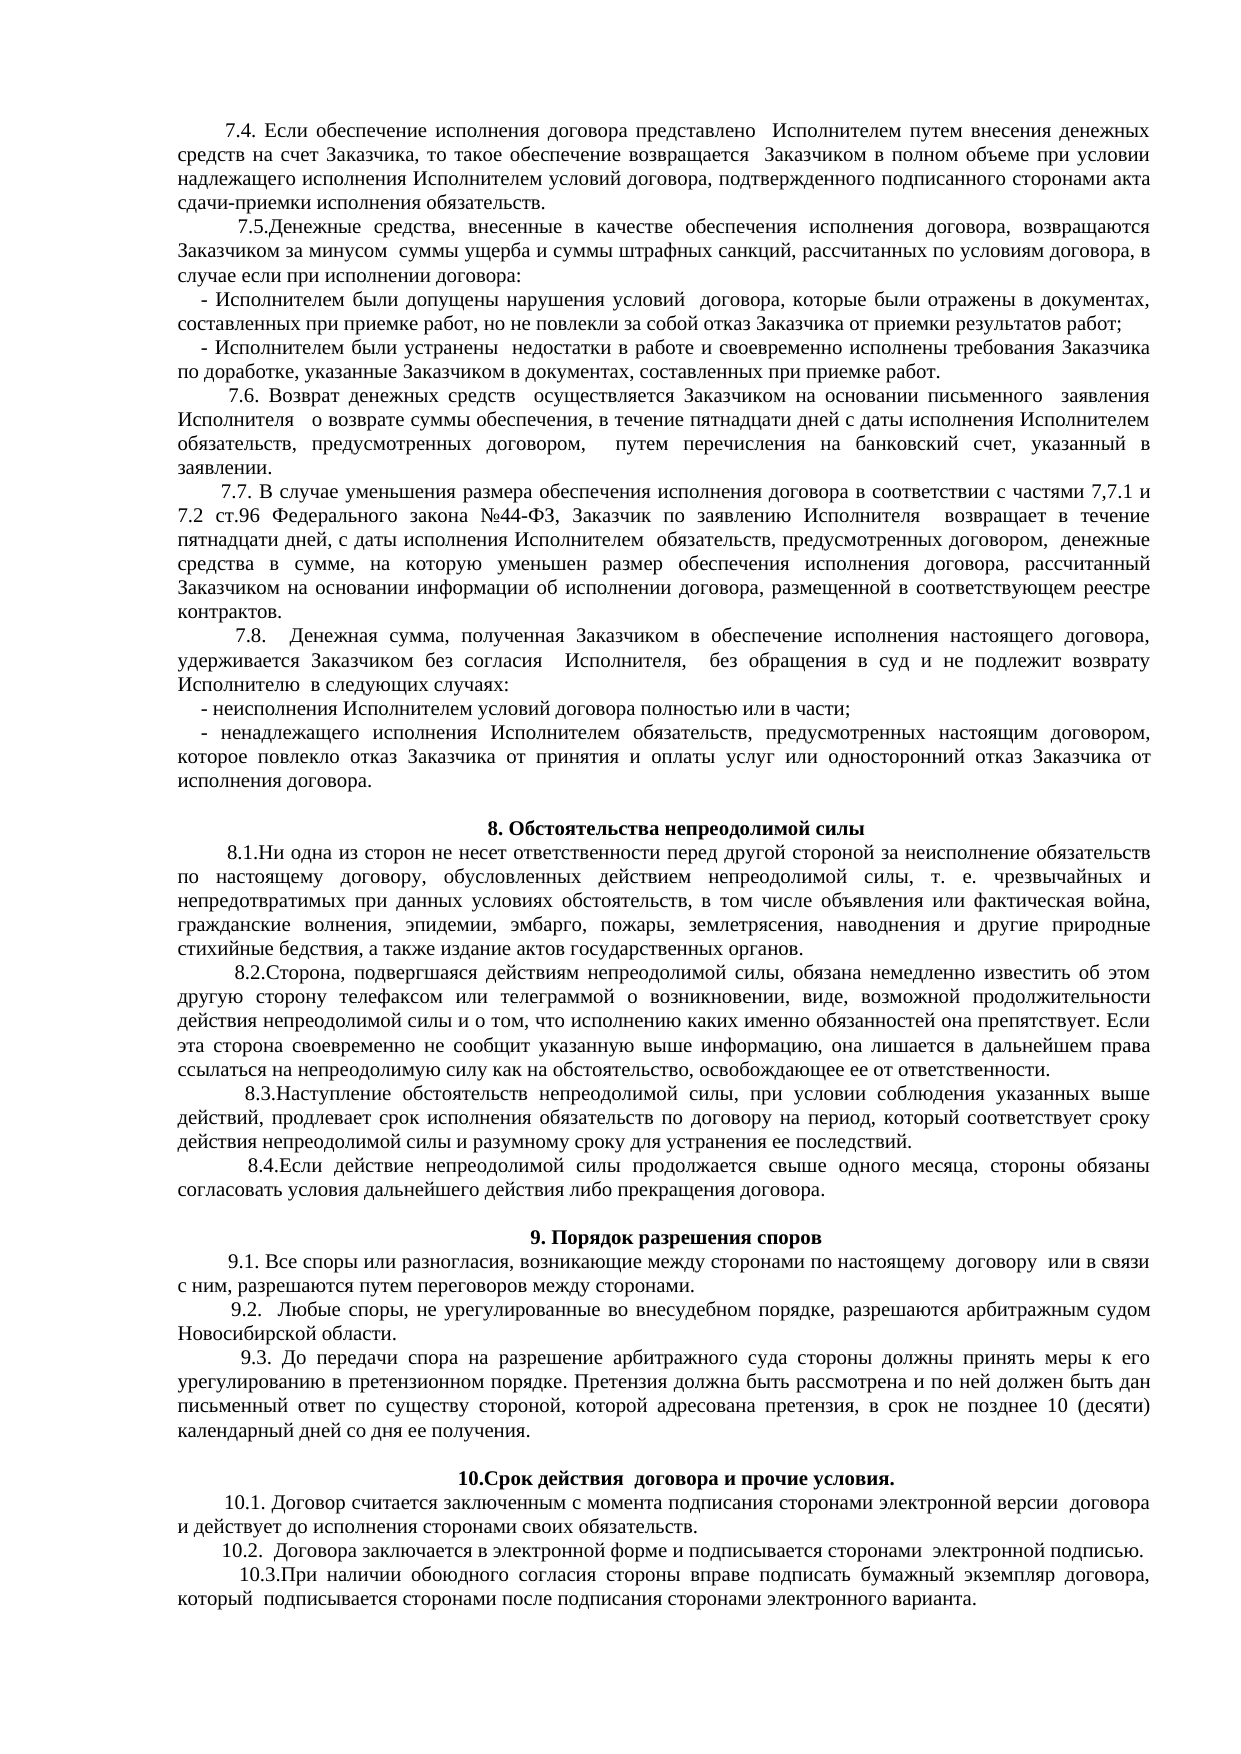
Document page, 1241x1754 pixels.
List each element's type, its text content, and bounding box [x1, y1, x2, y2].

text 7.6. Возврат денежных средств осуществляется Заказчиком на основании письменного заявления Исполнителя о возврате суммы обеспечения, в течение пятнадцати дней с даты исполнения Исполнителем обязательств, предусмотренных договором, путем перечисления на банковский счет, указанный в заявлении. [177, 383, 1152, 479]
text 7.7. В случае уменьшения размера обеспечения исполнения договора в соответствии с частями 7,7.1 и 7.2 ст.96 Федерального закона №44-ФЗ, Заказчик по заявлению Исполнителя возвращает в течение пятнадцати дней, с даты исполнения Исполнителем обязательств, предусмотренных договором, денежные средства в сумме, на которую уменьшен размер обеспечения исполнения договора, рассчитанный Заказчиком на основании информации об исполнении договора, размещенной в соответствующем реестре контрактов. [177, 479, 1152, 623]
text 10.Срок действия договора и прочие условия. [177, 1466, 1152, 1490]
text 9. Порядок разрешения споров [177, 1225, 1152, 1249]
text - неисполнения Исполнителем условий договора полностью или в части; [177, 696, 1152, 720]
text 8. Обстоятельства непреодолимой силы [177, 816, 1152, 840]
text 9.2. Любые споры, не урегулированные во внесудебном порядке, разрешаются арбитражным судом Новосибирской области. [177, 1297, 1152, 1345]
text - ненадлежащего исполнения Исполнителем обязательств, предусмотренных настоящим договором, которое повлекло отказ Заказчика от принятия и оплаты услуг или односторонний отказ Заказчика от исполнения договора. [177, 720, 1152, 792]
text 7.8. Денежная сумма, полученная Заказчиком в обеспечение исполнения настоящего договора, удерживается Заказчиком без согласия Исполнителя, без обращения в суд и не подлежит возврату Исполнителю в следующих случаях: [177, 623, 1152, 696]
text - Исполнителем были допущены нарушения условий договора, которые были отражены в документах, составленных при приемке работ, но не повлекли за собой отказ Заказчика от приемки результатов работ; [177, 287, 1152, 335]
text 7.4. Если обеспечение исполнения договора представлено Исполнителем путем внесения денежных средств на счет Заказчика, то такое обеспечение возвращается Заказчиком в полном объеме при условии надлежащего исполнения Исполнителем условий договора, подтвержденного подписанного сторонами акта сдачи-приемки исполнения обязательств. [177, 118, 1152, 214]
text 8.1.Ни одна из сторон не несет ответственности перед другой стороной за неисполнение обязательств по настоящему договору, обусловленных действием непреодолимой силы, т. е. чрезвычайных и непредотвратимых при данных условиях обстоятельств, в том числе объявления или фактическая война, гражданские волнения, эпидемии, эмбарго, пожары, землетрясения, наводнения и другие природные стихийные бедствия, а также издание актов государственных органов. [177, 840, 1152, 960]
text 10.3.При наличии обоюдного согласия стороны вправе подписать бумажный экземпляр договора, который подписывается сторонами после подписания сторонами электронного варианта. [177, 1562, 1152, 1610]
text 8.2.Сторона, подвергшаяся действиям непреодолимой силы, обязана немедленно известить об этом другую сторону телефаксом или телеграммой о возникновении, виде, возможной продолжительности действия непреодолимой силы и о том, что исполнению каких именно обязанностей она препятствует. Если эта сторона своевременно не сообщит указанную выше информацию, она лишается в дальнейшем права ссылаться на непреодолимую силу как на обстоятельство, освобождающее ее от ответственности. [177, 960, 1152, 1081]
text 7.5.Денежные средства, внесенные в качестве обеспечения исполнения договора, возвращаются Заказчиком за минусом суммы ущерба и суммы штрафных санкций, рассчитанных по условиям договора, в случае если при исполнении договора: [177, 214, 1152, 287]
text 8.3.Наступление обстоятельств непреодолимой силы, при условии соблюдения указанных выше действий, продлевает срок исполнения обязательств по договору на период, который соответствует сроку действия непреодолимой силы и разумному сроку для устранения ее последствий. [177, 1081, 1152, 1153]
text 8.4.Если действие непреодолимой силы продолжается свыше одного месяца, стороны обязаны согласовать условия дальнейшего действия либо прекращения договора. [177, 1153, 1152, 1201]
text 10.2. Договора заключается в электронной форме и подписывается сторонами электронной подписью. [177, 1538, 1152, 1562]
text 9.3. До передачи спора на разрешение арбитражного суда стороны должны принять меры к его урегулированию в претензионном порядке. Претензия должна быть рассмотрена и по ней должен быть дан письменный ответ по существу стороной, которой адресована претензия, в срок не позднее 10 (десяти) календарный дней со дня ее получения. [177, 1345, 1152, 1442]
text - Исполнителем были устранены недостатки в работе и своевременно исполнены требования Заказчика по доработке, указанные Заказчиком в документах, составленных при приемке работ. [177, 335, 1152, 383]
text 10.1. Договор считается заключенным с момента подписания сторонами электронной версии договора и действует до исполнения сторонами своих обязательств. [177, 1490, 1152, 1538]
text 9.1. Все споры или разногласия, возникающие между сторонами по настоящему договору или в связи с ним, разрешаются путем переговоров между сторонами. [177, 1249, 1152, 1297]
